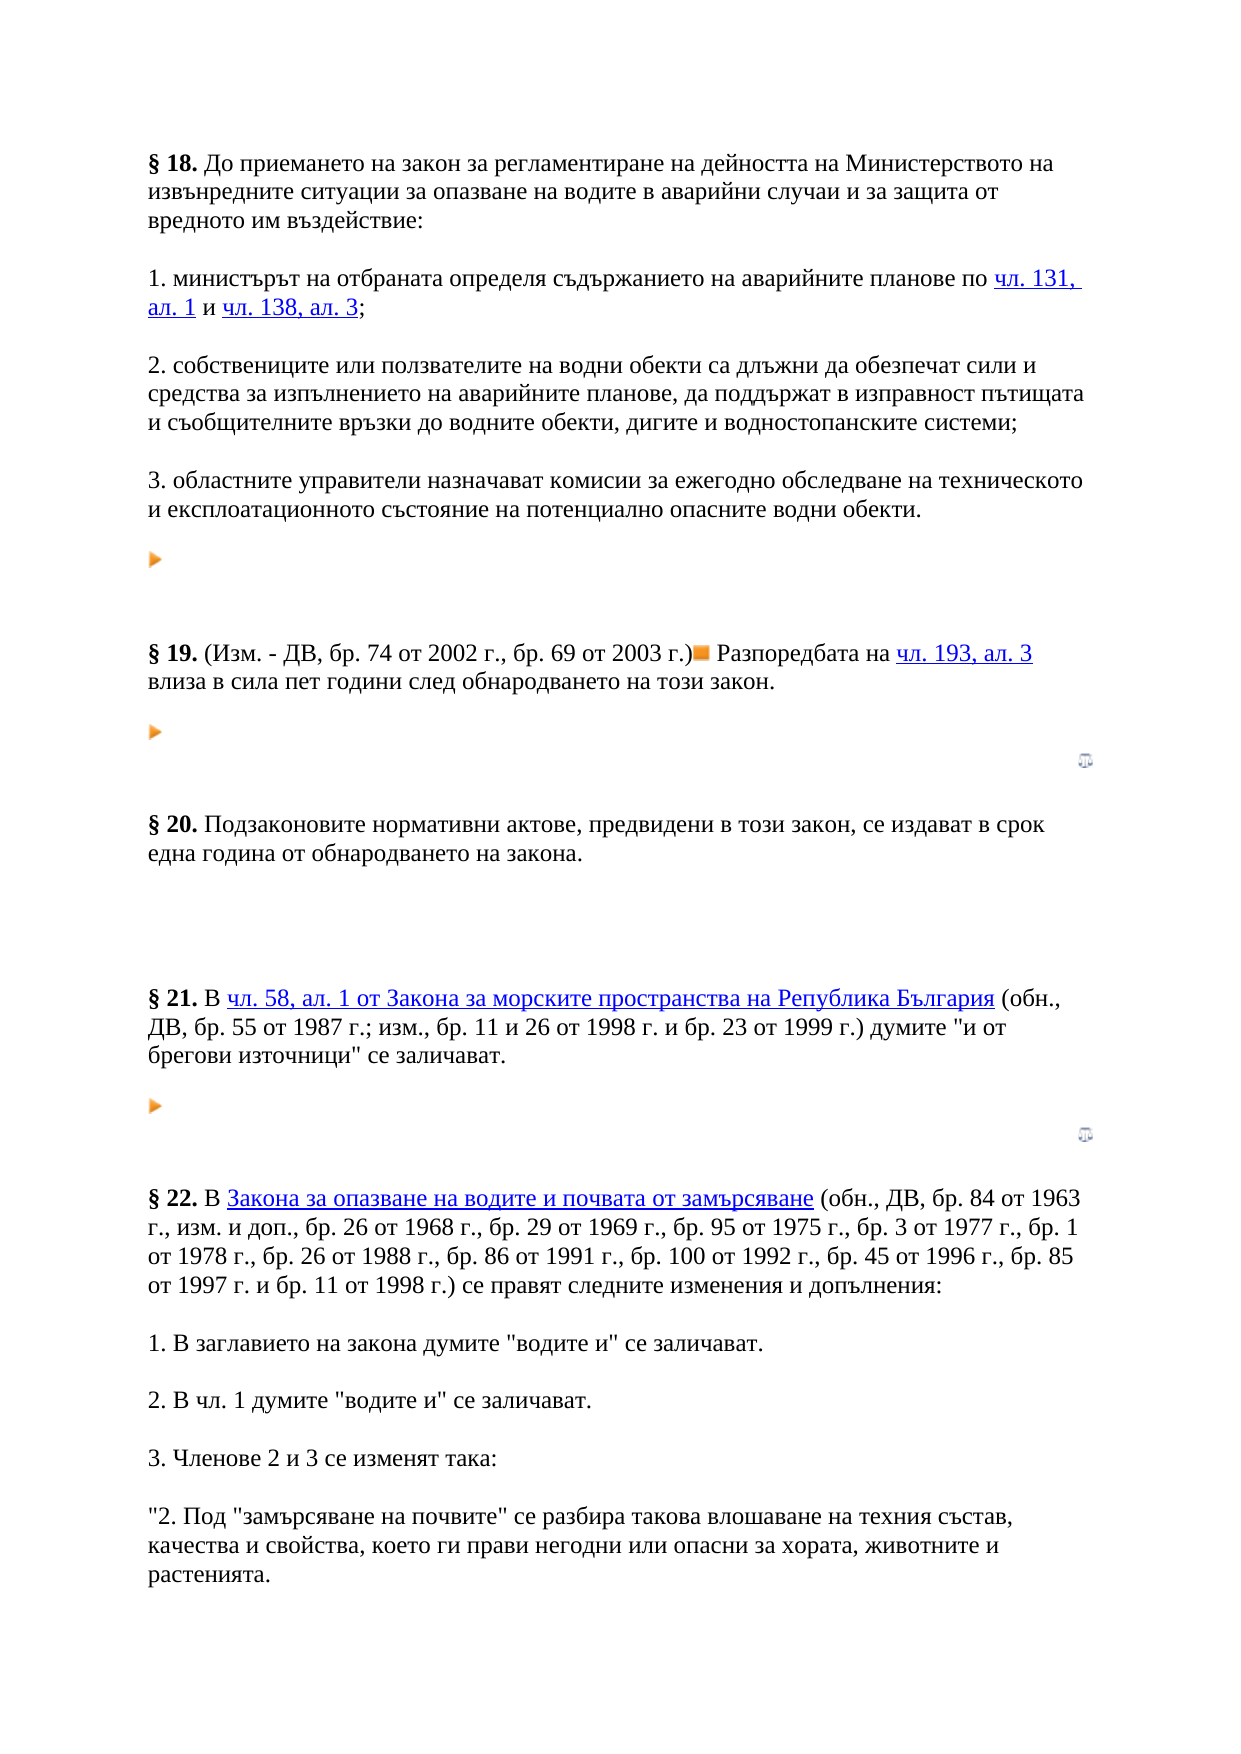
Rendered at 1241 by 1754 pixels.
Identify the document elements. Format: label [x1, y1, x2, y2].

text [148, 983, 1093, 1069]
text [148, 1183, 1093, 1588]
picture [1078, 1126, 1093, 1142]
picture [147, 551, 164, 568]
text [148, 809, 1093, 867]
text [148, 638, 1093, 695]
picture [1078, 752, 1093, 768]
picture [692, 645, 710, 661]
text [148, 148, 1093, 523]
picture [147, 724, 164, 740]
picture [147, 1098, 164, 1114]
